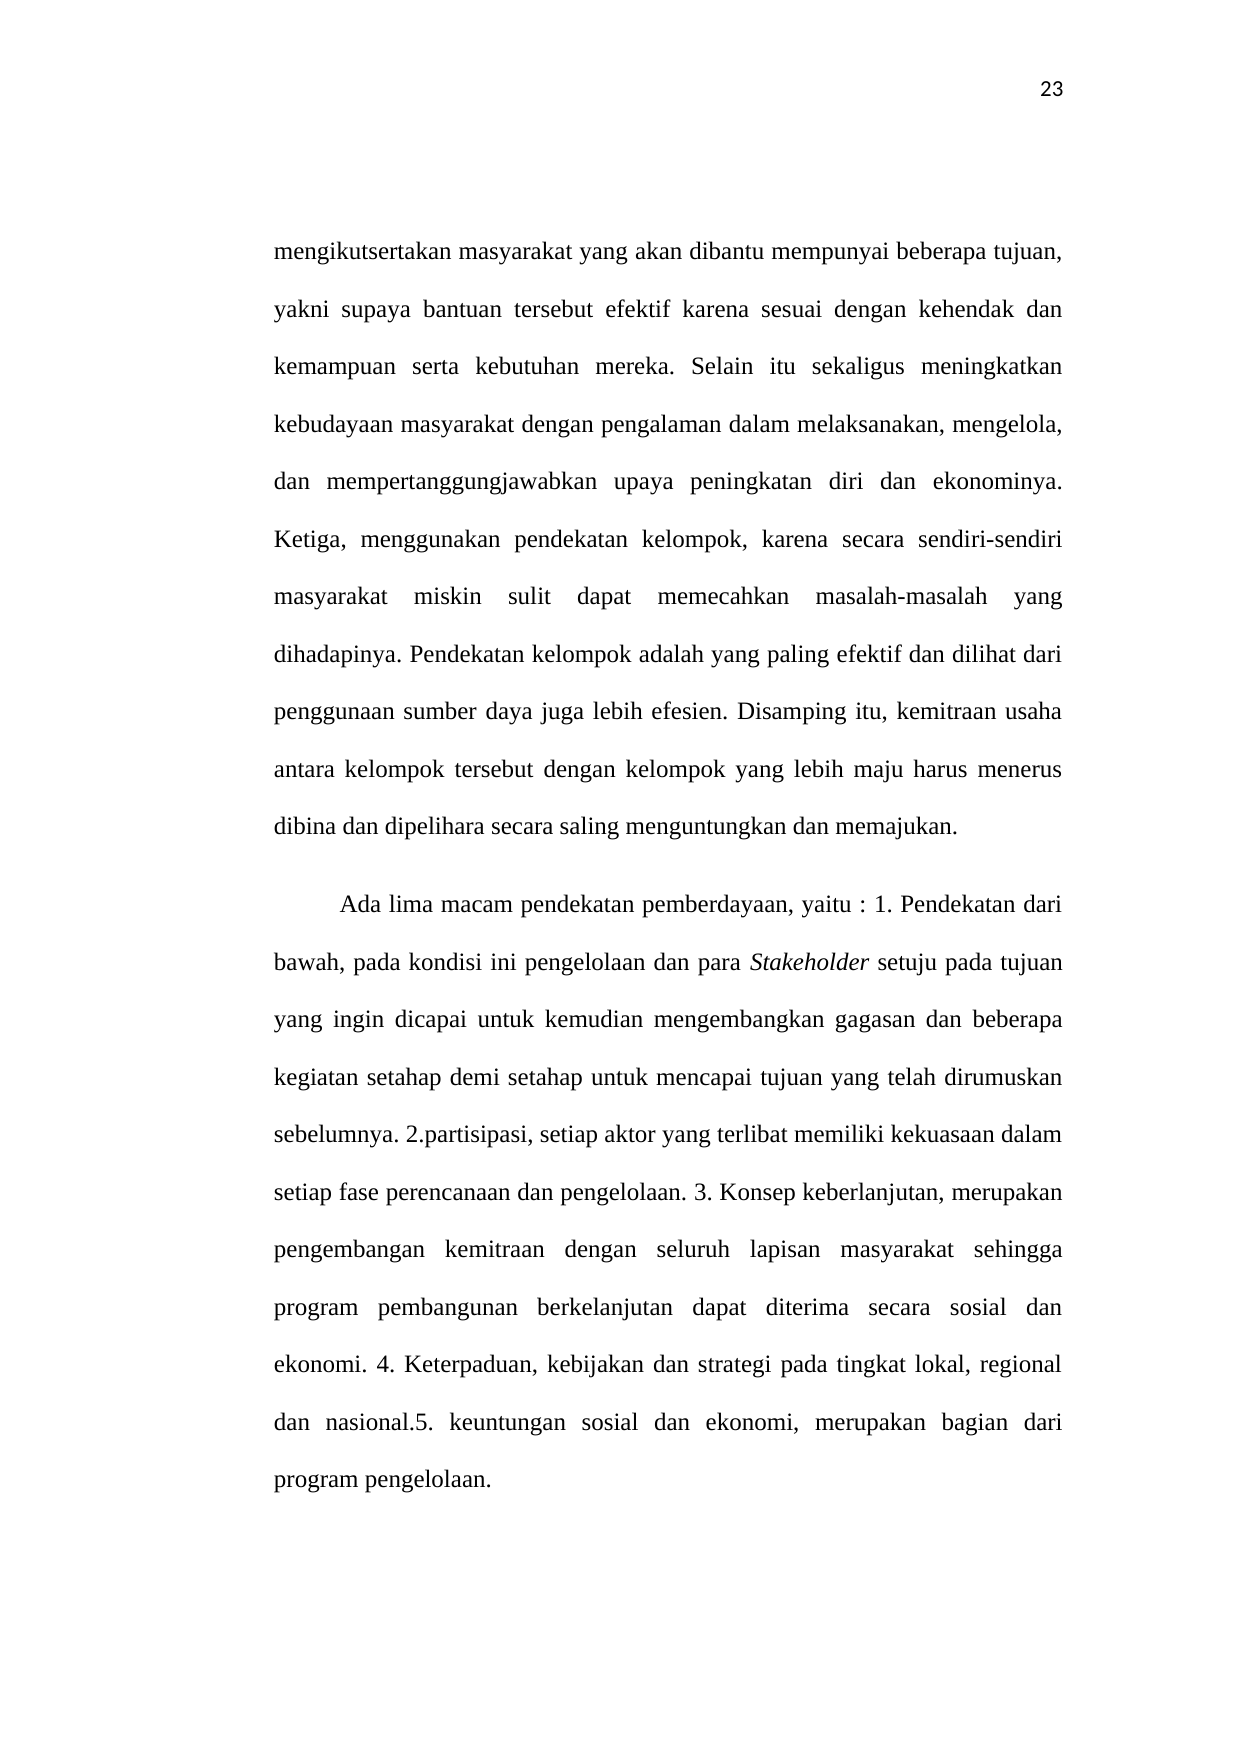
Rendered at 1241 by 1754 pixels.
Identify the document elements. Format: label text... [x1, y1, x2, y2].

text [274, 236, 1063, 840]
text Ada lima macam pendekatan pemberdayaan, yaitu : 1. Pendekatan dari bawah, pada kondisi ini pengelolaan dan para Stakeholder setuju pada tujuan yang ingin dicapai untuk kemudian mengembangkan gagasan dan beberapa kegiatan setahap demi setahap untuk mencapai tujuan yang telah dirumuskan sebelumnya. 2.partisipasi, setiap aktor yang terlibat memiliki kekuasaan dalam setiap fase perencanaan dan pengelolaan. 3. Konsep keberlanjutan, merupakan pengembangan kemitraan dengan seluruh lapisan masyarakat sehingga program pembangunan berkelanjutan dapat diterima secara sosial dan ekonomi. 4. Keterpaduan, kebijakan dan strategi pada tingkat lokal, regional dan nasional.5. keuntungan sosial dan ekonomi, merupakan bagian dari program pengelolaan. [274, 889, 1063, 1493]
